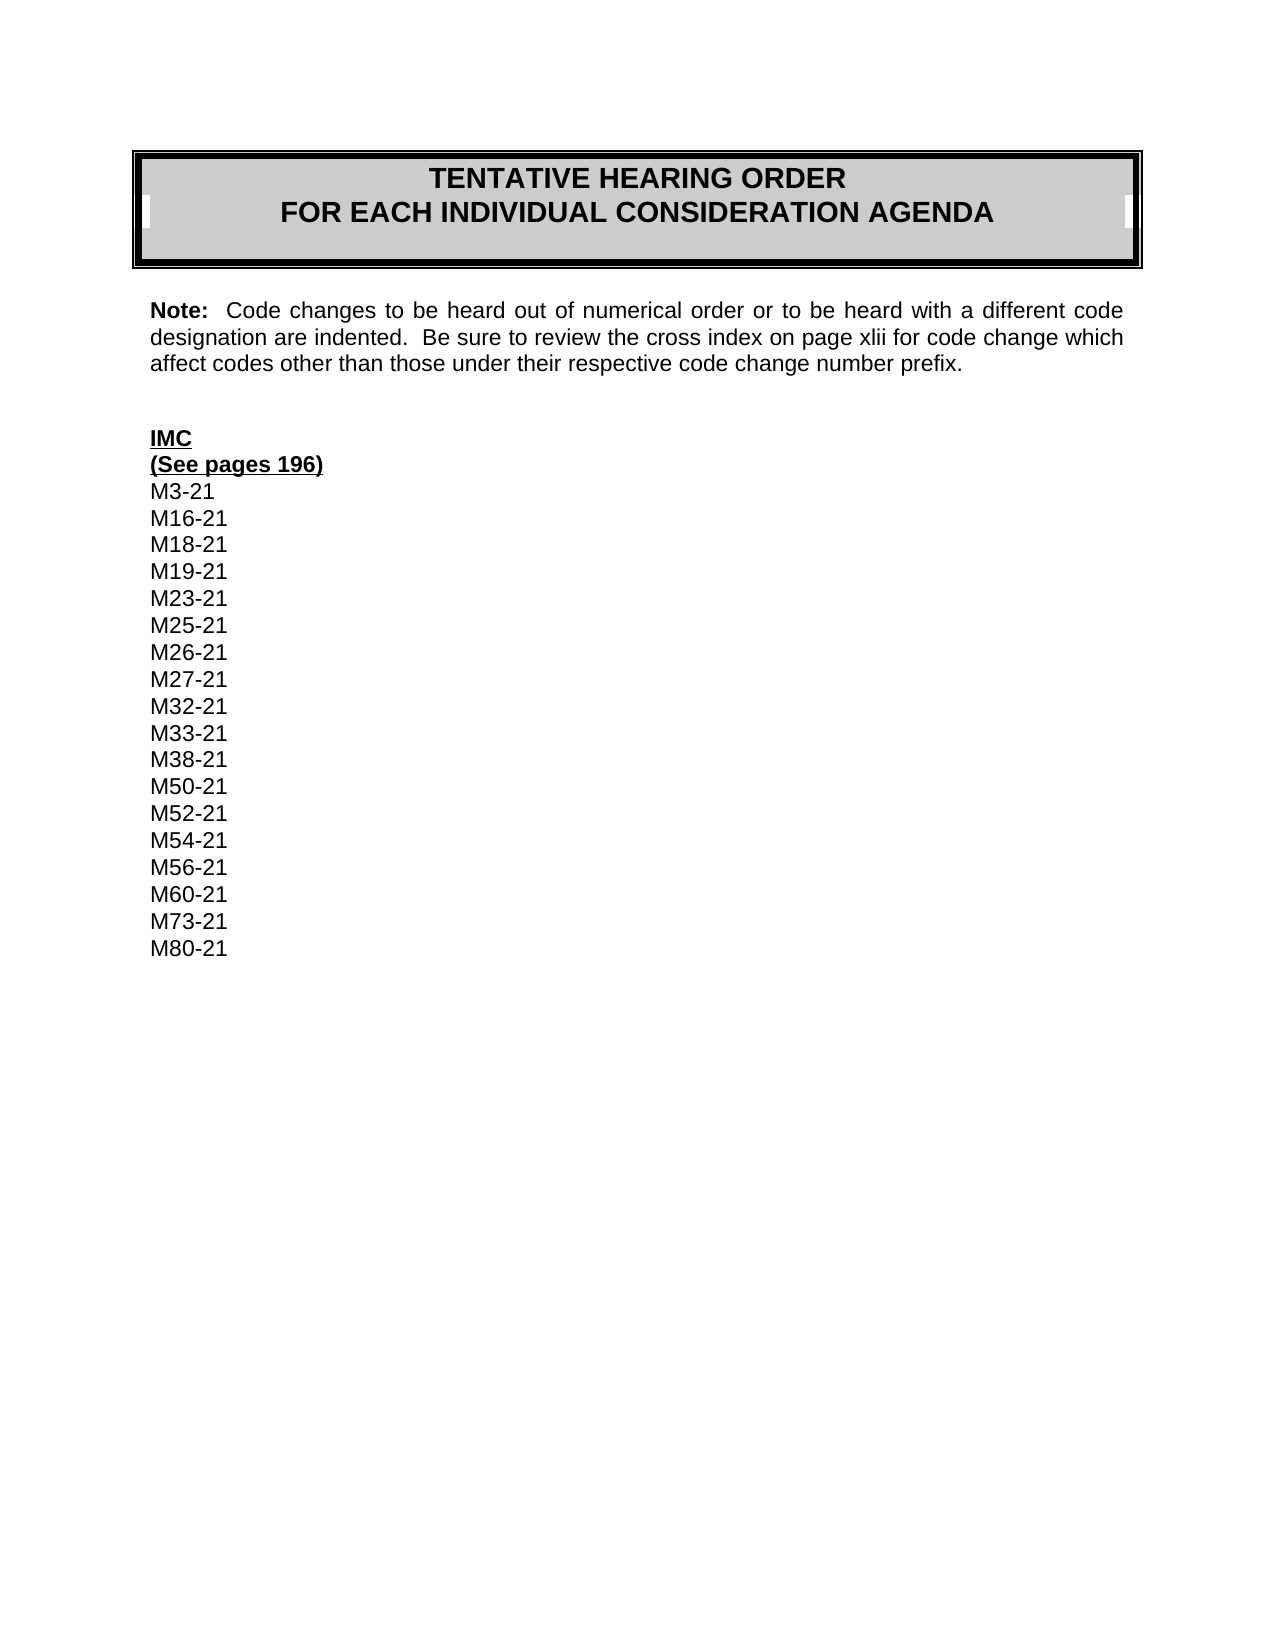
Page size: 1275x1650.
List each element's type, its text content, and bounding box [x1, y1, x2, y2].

list M73-21 [150, 908, 1125, 934]
list M60-21 [150, 881, 1125, 907]
list M33-21 [150, 719, 1125, 746]
list M80-21 [150, 934, 1125, 961]
list M56-21 [150, 854, 1125, 880]
list M19-21 [150, 558, 1125, 584]
list M54-21 [150, 827, 1125, 853]
list M32-21 [150, 693, 1125, 719]
list (See pages 196) [150, 451, 1125, 477]
text IMC [150, 425, 1125, 451]
list FOR EACH INDIVIDUAL CONSIDERATION AGENDA [150, 195, 1125, 217]
list M50-21 [150, 773, 1125, 799]
list M27-21 [150, 666, 1125, 692]
list M16-21 [150, 504, 1125, 531]
list M25-21 [150, 612, 1125, 638]
list M23-21 [150, 585, 1125, 611]
list M3-21 [150, 478, 1125, 504]
list M18-21 [150, 531, 1125, 558]
list M38-21 [150, 746, 1125, 773]
list Note: Code changes to be heard out of numerical order or to be heard with a different code designation are indented. Be sure to review the cross index on page xlii for code change which affect codes other than those under their respective code change number prefix. [150, 297, 1125, 377]
list M26-21 [150, 639, 1125, 665]
list M52-21 [150, 800, 1125, 826]
list TENTATIVE HEARING ORDER [142, 159, 1133, 195]
